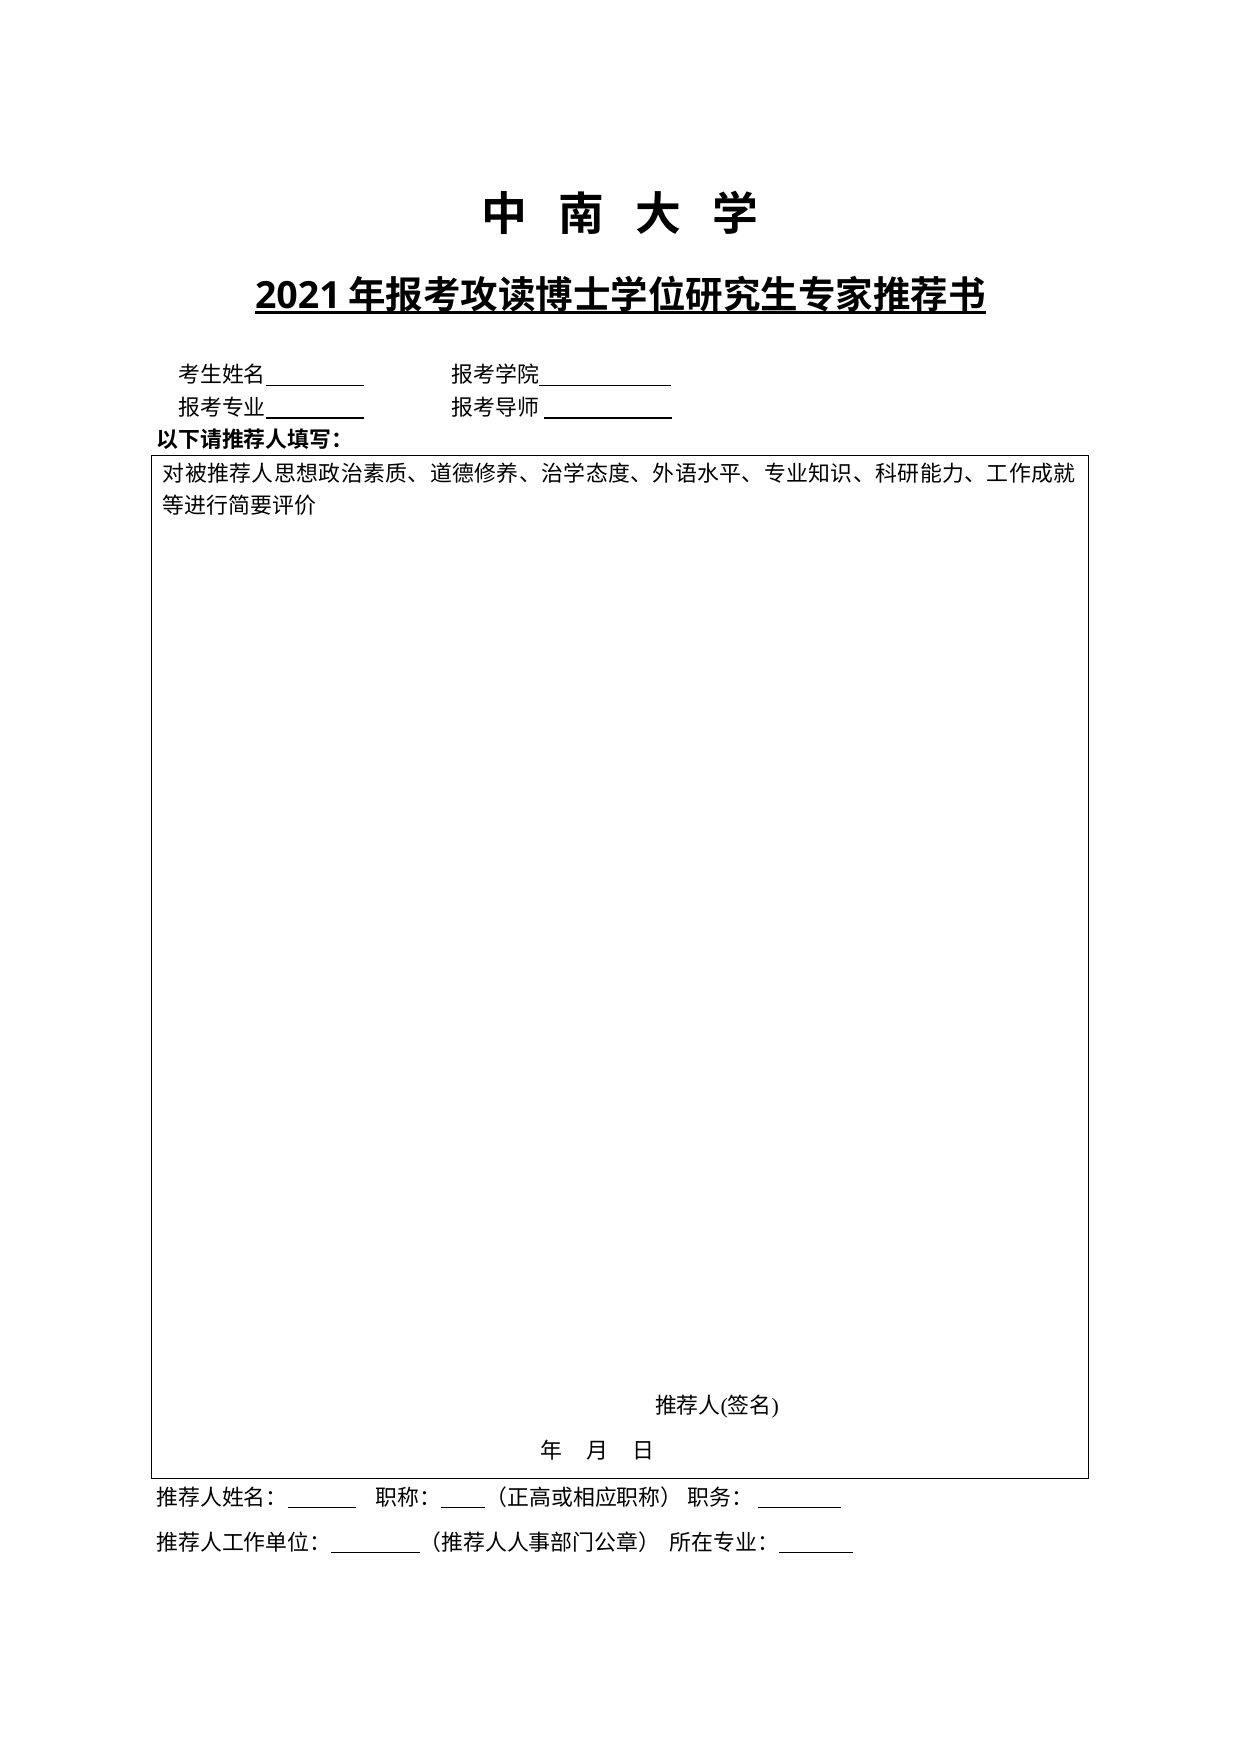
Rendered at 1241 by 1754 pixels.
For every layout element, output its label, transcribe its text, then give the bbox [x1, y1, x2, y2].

text 2021年报考攻读博士学位研究生专家推荐书 [112, 259, 1128, 324]
text 考生姓名 报考学院 [112, 357, 1128, 389]
text 推荐人工作单位： （推荐人人事部门公章） 所在专业： [156, 1524, 1128, 1557]
text 报考专业 报考导师 [112, 389, 1128, 422]
text 推荐人姓名： 职称： （正高或相应职称） 职务： [156, 1479, 1128, 1512]
text 中 南 大 学 [112, 162, 1128, 259]
text 以下请推荐人填写： [156, 422, 1128, 454]
table_header 对被推荐人思想政治素质、道德修养、治学态度、外语水平、专业知识、科研能力、工作成就等进行简要评价 推荐人(签名) 年 月 日 [152, 456, 1088, 1478]
